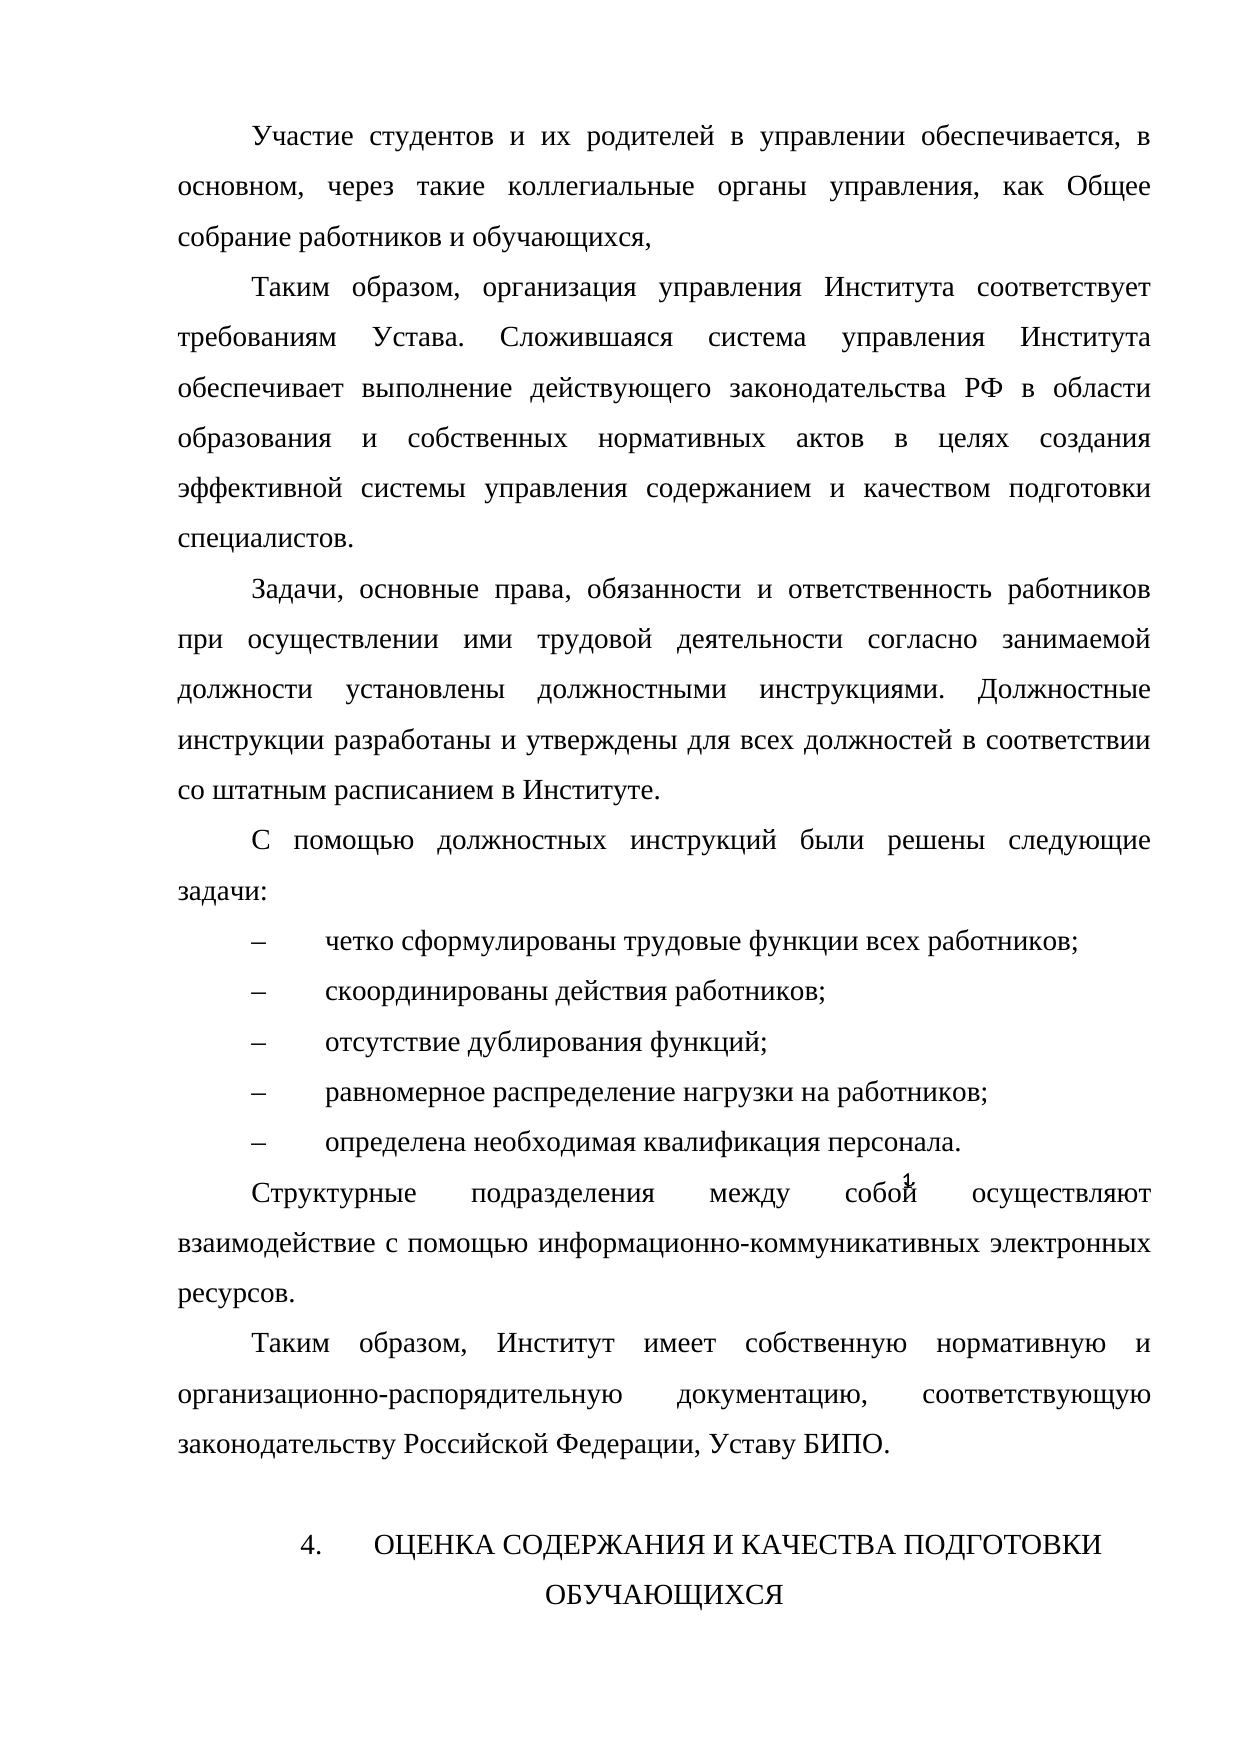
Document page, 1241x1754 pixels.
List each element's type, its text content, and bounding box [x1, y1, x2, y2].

text – равномерное распределение нагрузки на работников; [177, 1074, 1152, 1108]
text 4. ОЦЕНКА СОДЕРЖАНИЯ И КАЧЕСТВА ПОДГОТОВКИ ОБУЧАЮЩИХСЯ [177, 1527, 1152, 1611]
text Таким образом, организация управления Института соответствует требованиям Устава. Сложившаяся система управления Института обеспечивает выполнение действующего законодательства РФ в области образования и собственных нормативных актов в целях создания эффективной системы управления содержанием и качеством подготовки специалистов. [177, 269, 1152, 554]
text – определена необходимая квалификация персонала. [177, 1124, 1152, 1158]
text С помощью должностных инструкций были решены следующие задачи: [177, 822, 1152, 906]
text Задачи, основные права, обязанности и ответственность работников при осуществлении ими трудовой деятельности согласно занимаемой должности установлены должностными инструкциями. Должностные инструкции разработаны и утверждены для всех должностей в соответствии со штатным расписанием в Институте. [177, 571, 1152, 806]
text Структурные подразделения между собой осуществляют взаимодействие с помощью информационно-коммуникативных электронных ресурсов. [177, 1175, 1152, 1309]
text – отсутствие дублирования функций; [177, 1024, 1152, 1057]
text Таким образом, Институт имеет собственную нормативную и организационно-распорядительную документацию, соответствующую законодательству Российской Федерации, Уставу БИПО. [177, 1326, 1152, 1460]
text – скоординированы действия работников; [177, 973, 1152, 1007]
text – четко сформулированы трудовые функции всех работников; [177, 923, 1152, 957]
text Участие студентов и их родителей в управлении обеспечивается, в основном, через такие коллегиальные органы управления, как Общее собрание работников и обучающихся, [177, 118, 1152, 252]
